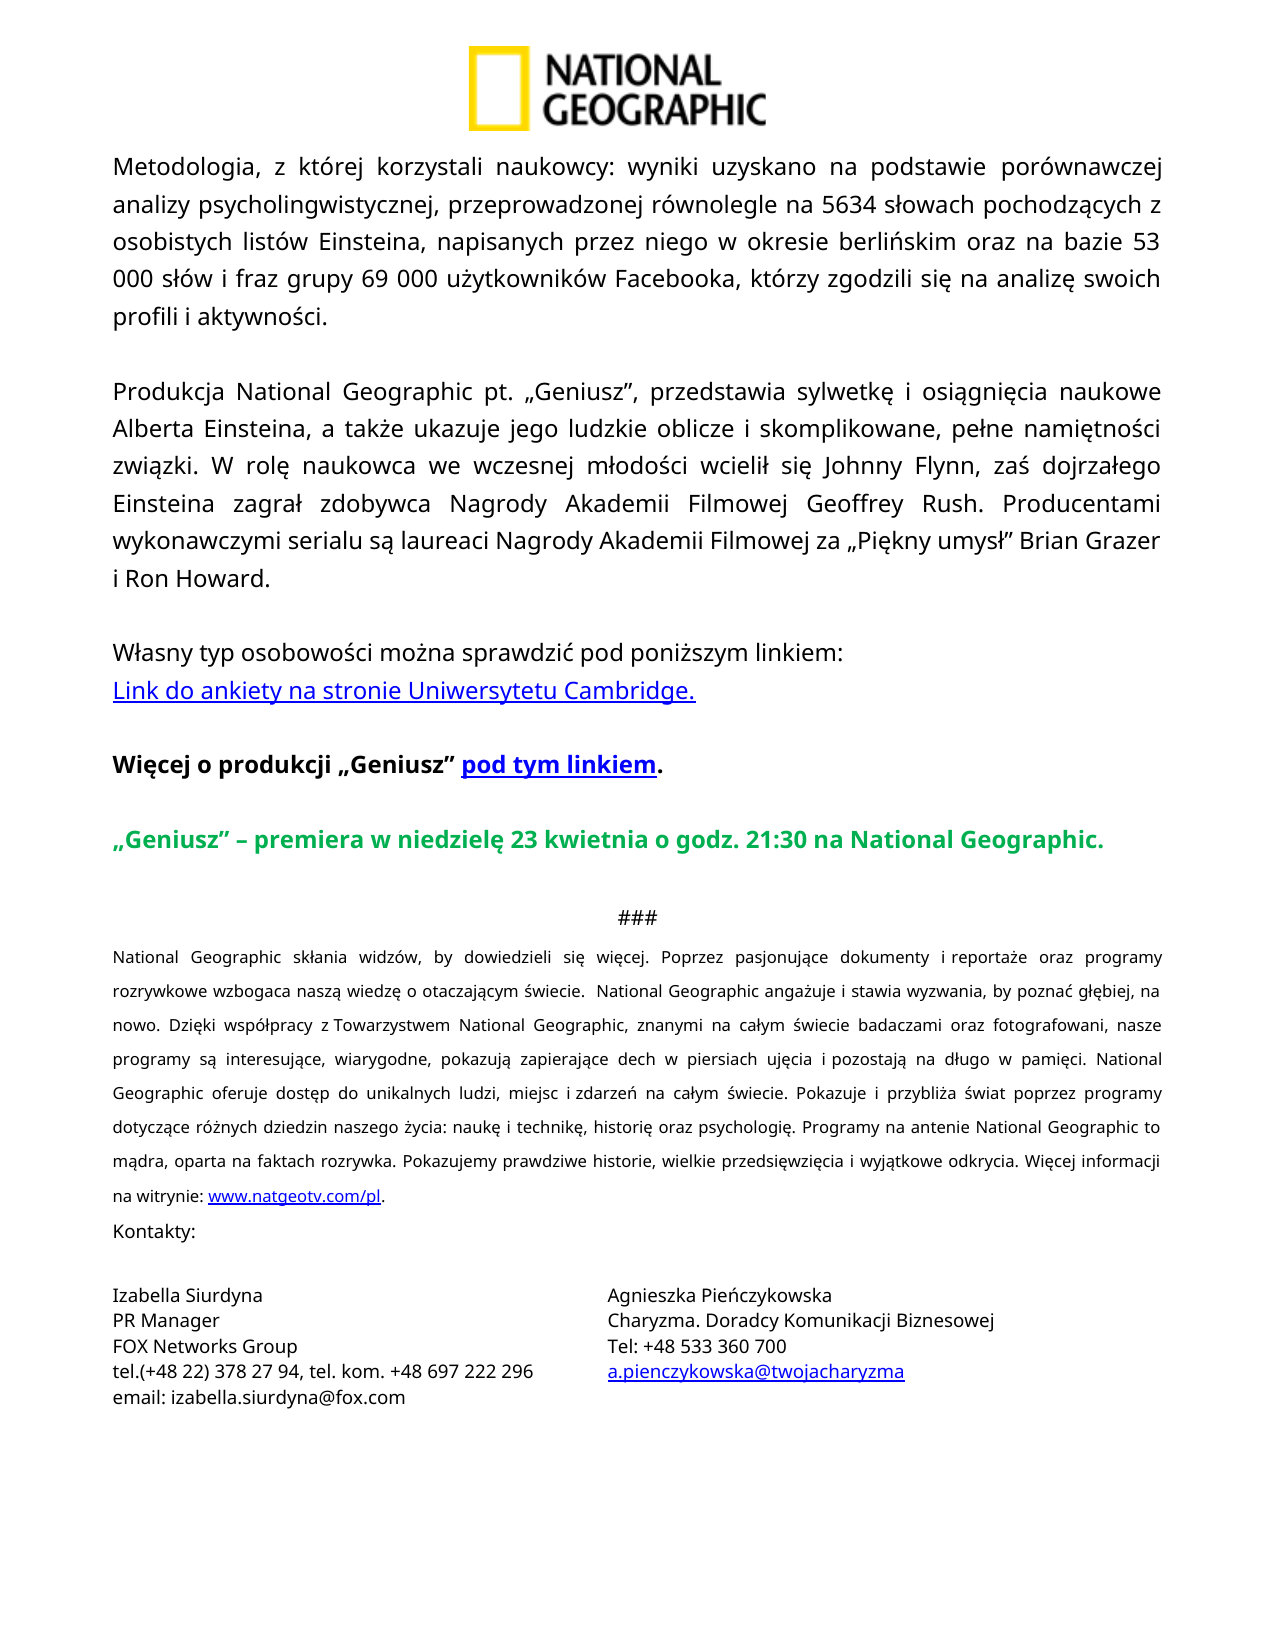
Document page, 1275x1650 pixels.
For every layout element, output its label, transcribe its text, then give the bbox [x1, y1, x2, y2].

text ### [112, 903, 1162, 932]
text Kontakty: [112, 1218, 1162, 1244]
text „Geniusz” – premiera w niedzielę 23 kwietnia o godz. 21:30 na National Geographic. [112, 823, 1162, 856]
picture [468, 46, 766, 131]
table_header Izabella Siurdyna PR Manager FOX Networks Group tel.(+48 22) 378 27 94, tel. kom. +48 697 222 296 email: izabella.siurdyna@fox.com [101, 1256, 596, 1435]
text Link do ankiety na stronie Uniwersytetu Cambridge. [112, 673, 1162, 706]
text Metodologia, z której korzystali naukowcy: wyniki uzyskano na podstawie porównawczej analizy psycholingwistycznej, przeprowadzonej równolegle na 5634 słowach pochodzących z osobistych listów Einsteina, napisanych przez niego w okresie berlińskim oraz na bazie 53 000 słów i fraz grupy 69 000 użytkowników Facebooka, którzy zgodzili się na analizę swoich profili i aktywności. [112, 150, 1162, 332]
text National Geographic skłania widzów, by dowiedzieli się więcej. Poprzez pasjonujące dokumenty i reportaże oraz programy rozrywkowe wzbogaca naszą wiedzę o otaczającym świecie. National Geographic angażuje i stawia wyzwania, by poznać głębiej, na nowo. Dzięki współpracy z Towarzystwem National Geographic, znanymi na całym świecie badaczami oraz fotografowani, nasze programy są interesujące, wiarygodne, pokazują zapierające dech w piersiach ujęcia i pozostają na długo w pamięci. National Geographic oferuje dostęp do unikalnych ludzi, miejsc i zdarzeń na całym świecie. Pokazuje i przybliża świat poprzez programy dotyczące różnych dziedzin naszego życia: naukę i technikę, historię oraz psychologię. Programy na antenie National Geographic to mądra, oparta na faktach rozrywka. Pokazujemy prawdziwe historie, wielkie przedsięwzięcia i wyjątkowe odkrycia. Więcej informacji na witrynie: www.natgeotv.com/pl. [112, 946, 1162, 1207]
text Produkcja National Geographic pt. „Geniusz”, przedstawia sylwetkę i osiągnięcia naukowe Alberta Einsteina, a także ukazuje jego ludzkie oblicze i skomplikowane, pełne namiętności związki. W rolę naukowca we wczesnej młodości wcielił się Johnny Flynn, zaś dojrzałego Einsteina zagrał zdobywca Nagrody Akademii Filmowej Geoffrey Rush. Producentami wykonawczymi serialu są laureaci Nagrody Akademii Filmowej za „Piękny umysł” Brian Grazer i Ron Howard. [112, 374, 1162, 594]
table_header Agnieszka Pieńczykowska Charyzma. Doradcy Komunikacji Biznesowej Tel: +48 533 360 700 a.pienczykowska@twojacharyzma [596, 1256, 1091, 1435]
text Własny typ osobowości można sprawdzić pod poniższym linkiem: [112, 636, 1162, 669]
text Więcej o produkcji „Geniusz” pod tym linkiem. [112, 748, 1162, 781]
